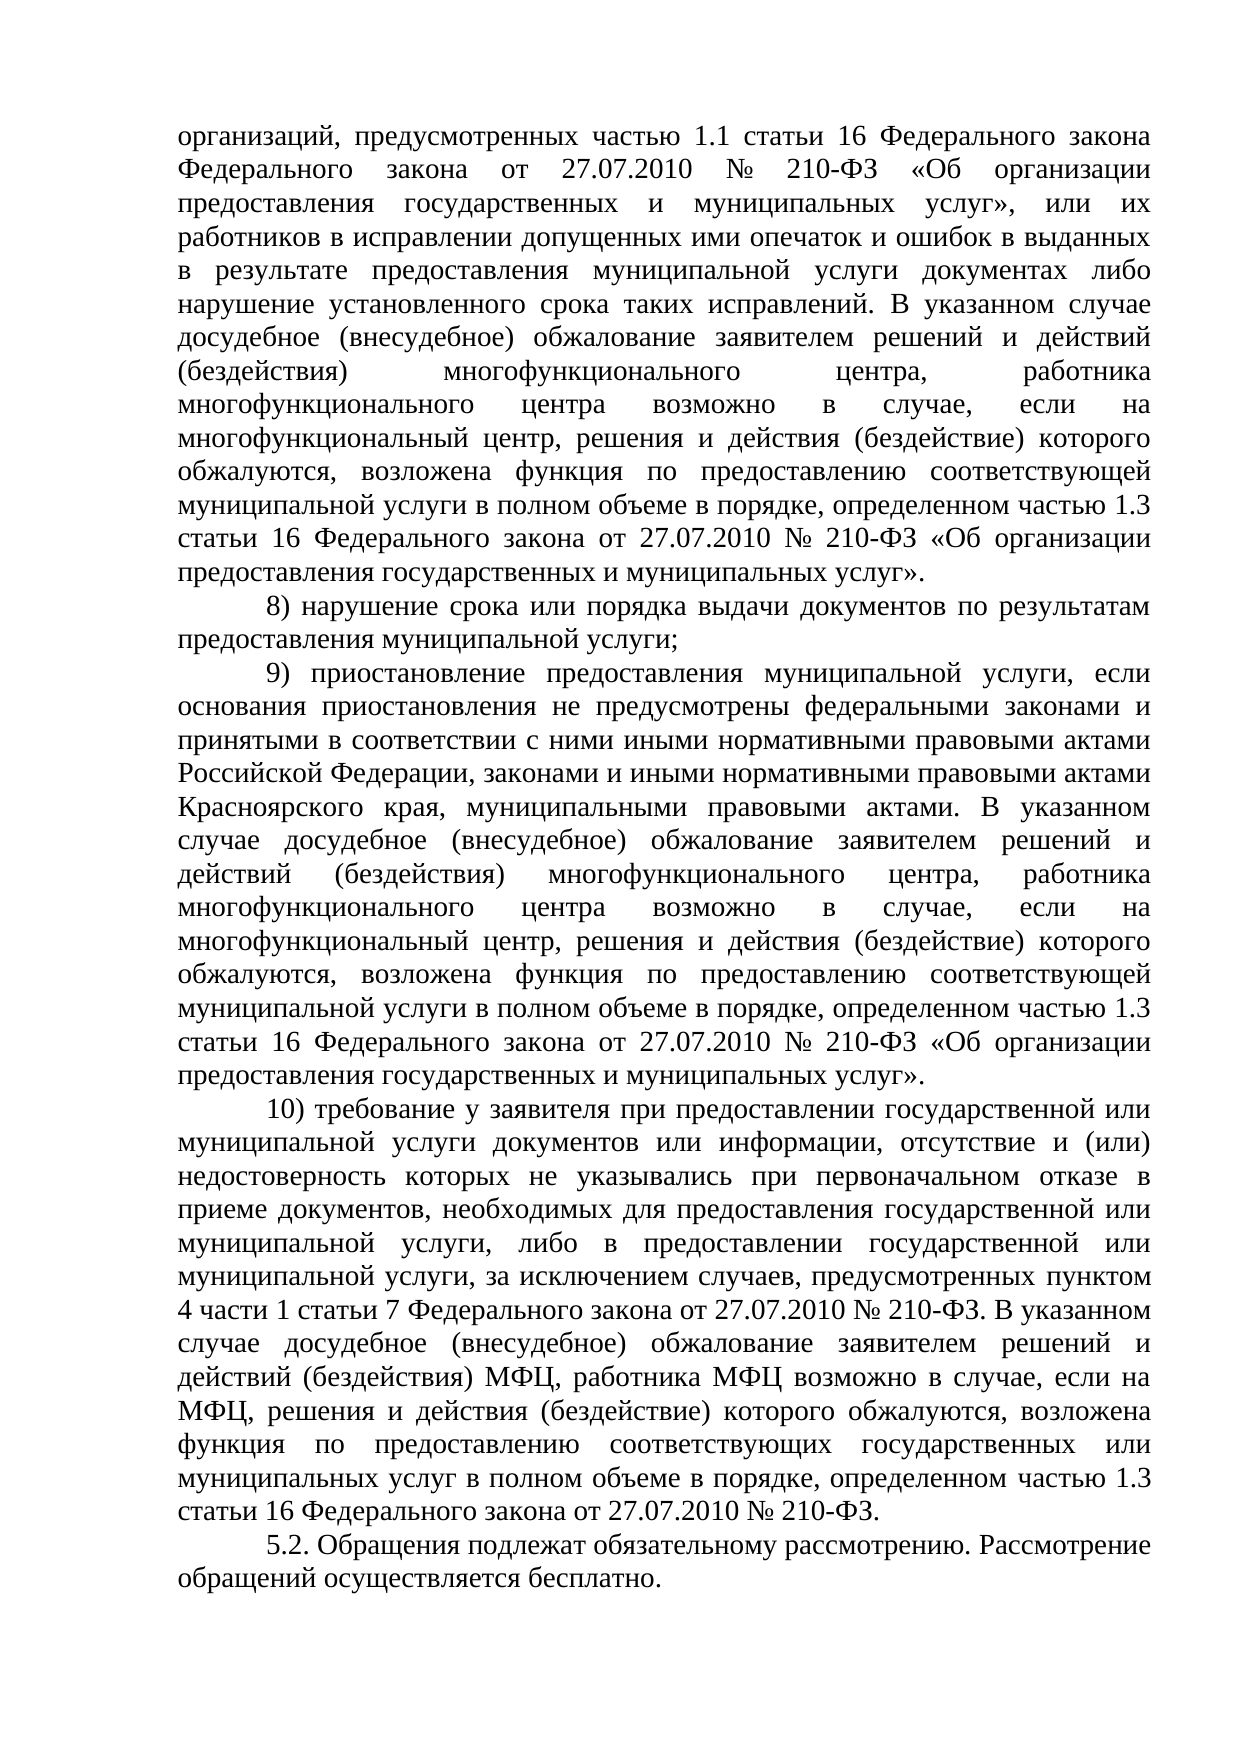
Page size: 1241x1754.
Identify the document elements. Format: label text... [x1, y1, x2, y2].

text 8) нарушение срока или порядка выдачи документов по результатам предоставления муниципальной услуги; [177, 588, 1152, 655]
text 5.2. Обращения подлежат обязательному рассмотрению. Рассмотрение обращений осуществляется бесплатно. [177, 1527, 1152, 1594]
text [177, 118, 1152, 588]
text 9) приостановление предоставления муниципальной услуги, если основания приостановления не предусмотрены федеральными законами и принятыми в соответствии с ними иными нормативными правовыми актами Российской Федерации, законами и иными нормативными правовыми актами Красноярского края, муниципальными правовыми актами. В указанном случае досудебное (внесудебное) обжалование заявителем решений и действий (бездействия) многофункционального центра, работника многофункционального центра возможно в случае, если на многофункциональный центр, решения и действия (бездействие) которого обжалуются, возложена функция по предоставлению соответствующей муниципальной услуги в полном объеме в порядке, определенном частью 1.3 статьи 16 Федерального закона от 27.07.2010 № 210-ФЗ «Об организации предоставления государственных и муниципальных услуг». [177, 655, 1152, 1091]
text 10) требование у заявителя при предоставлении государственной или муниципальной услуги документов или информации, отсутствие и (или) недостоверность которых не указывались при первоначальном отказе в приеме документов, необходимых для предоставления государственной или муниципальной услуги, либо в предоставлении государственной или муниципальной услуги, за исключением случаев, предусмотренных пунктом 4 части 1 статьи 7 Федерального закона от 27.07.2010 № 210-ФЗ. В указанном случае досудебное (внесудебное) обжалование заявителем решений и действий (бездействия) МФЦ, работника МФЦ возможно в случае, если на МФЦ, решения и действия (бездействие) которого обжалуются, возложена функция по предоставлению соответствующих государственных или муниципальных услуг в полном объеме в порядке, определенном частью 1.3 статьи 16 Федерального закона от 27.07.2010 № 210-ФЗ. [177, 1091, 1152, 1527]
